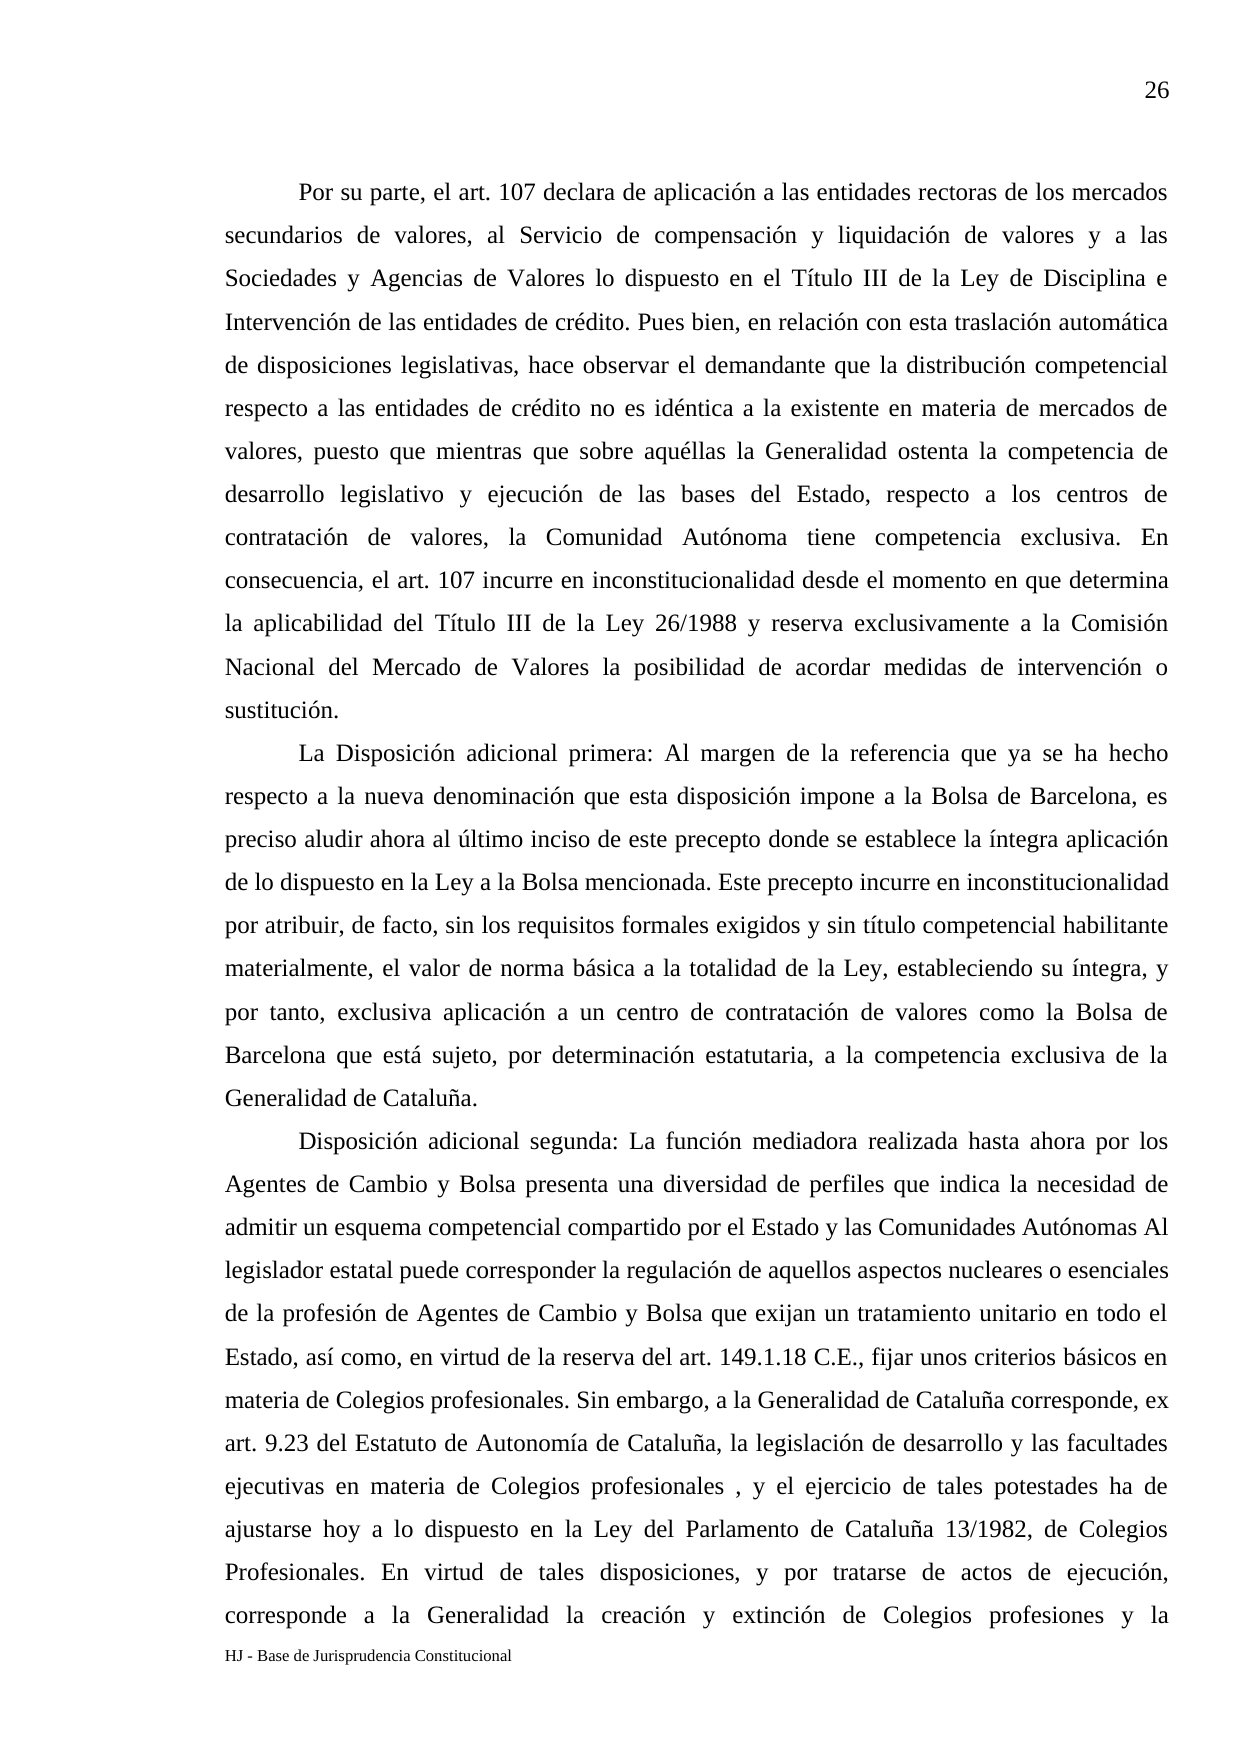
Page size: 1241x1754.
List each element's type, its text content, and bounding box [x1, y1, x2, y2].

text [224, 1126, 1169, 1629]
text La Disposición adicional primera: Al margen de la referencia que ya se ha hecho respecto a la nueva denominación que esta disposición impone a la Bolsa de Barcelona, es preciso aludir ahora al último inciso de este precepto donde se establece la íntegra aplicación de lo dispuesto en la Ley a la Bolsa mencionada. Este precepto incurre en inconstitucionalidad por atribuir, de facto, sin los requisitos formales exigidos y sin título competencial habilitante materialmente, el valor de norma básica a la totalidad de la Ley, estableciendo su íntegra, y por tanto, exclusiva aplicación a un centro de contratación de valores como la Bolsa de Barcelona que está sujeto, por determinación estatutaria, a la competencia exclusiva de la Generalidad de Cataluña. [224, 738, 1169, 1112]
text Por su parte, el art. 107 declara de aplicación a las entidades rectoras de los mercados secundarios de valores, al Servicio de compensación y liquidación de valores y a las Sociedades y Agencias de Valores lo dispuesto en el Título III de la Ley de Disciplina e Intervención de las entidades de crédito. Pues bien, en relación con esta traslación automática de disposiciones legislativas, hace observar el demandante que la distribución competencial respecto a las entidades de crédito no es idéntica a la existente en materia de mercados de valores, puesto que mientras que sobre aquéllas la Generalidad ostenta la competencia de desarrollo legislativo y ejecución de las bases del Estado, respecto a los centros de contratación de valores, la Comunidad Autónoma tiene competencia exclusiva. En consecuencia, el art. 107 incurre en inconstitucionalidad desde el momento en que determina la aplicabilidad del Título III de la Ley 26/1988 y reserva exclusivamente a la Comisión Nacional del Mercado de Valores la posibilidad de acordar medidas de intervención o sustitución. [224, 177, 1169, 723]
